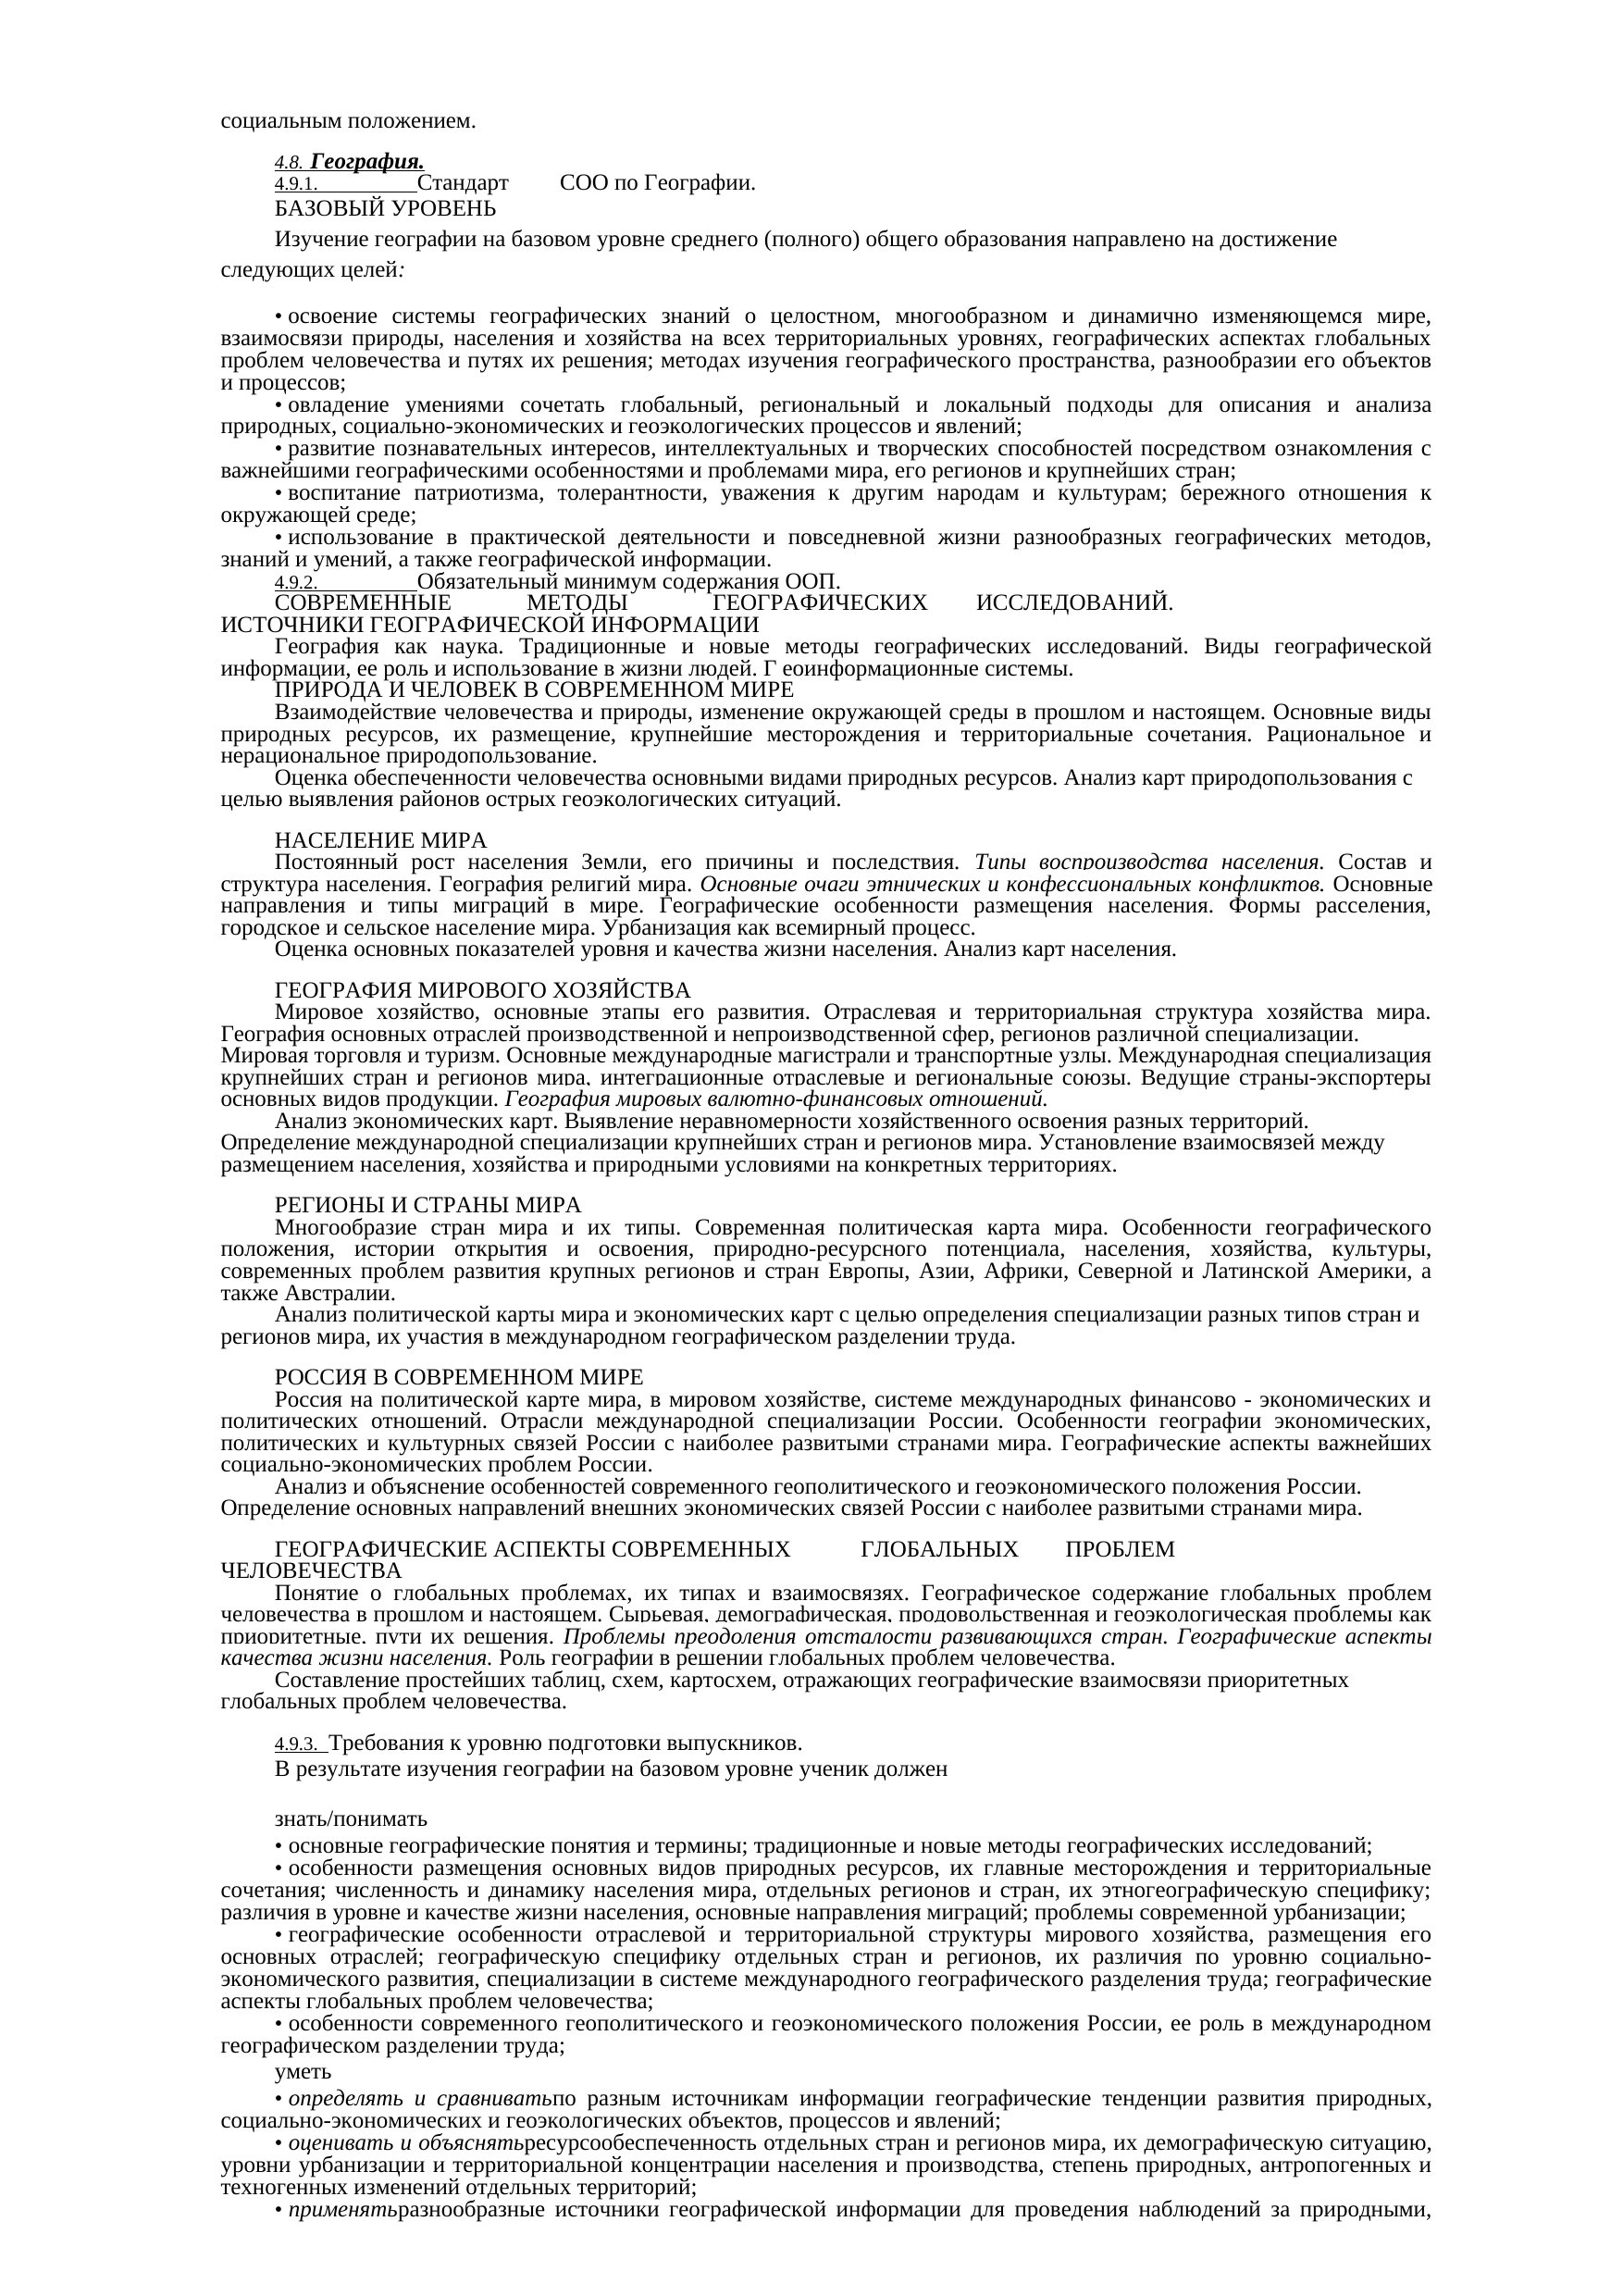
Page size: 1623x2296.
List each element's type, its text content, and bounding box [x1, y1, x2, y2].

list определять и сравниватьпо разным источникам информации географические тенденции развития природных, социально-экономических и геоэкологических объектов, процессов и явлений; [220, 2088, 1432, 2132]
text Постоянный рост населения Земли, его причины и последствия. Типы воспроизводства населения. Состав и структура населения. География религий мира. Основные очаги этнических и конфессиональных конфликтов. Основные направления и типы миграций в мире. Географические особенности размещения населения. Формы расселения, городское и сельское население мира. Урбанизация как всемирный процесс. [220, 852, 1432, 939]
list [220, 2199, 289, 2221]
text СОВРЕМЕННЫЕ МЕТОДЫ ГЕОГРАФИЧЕСКИХ ИССЛЕДОВАНИЙ. [220, 593, 1434, 614]
text ГЕОГРАФИЧЕСКИЕ АСПЕКТЫ СОВРЕМЕННЫХ ГЛОБАЛЬНЫХ ПРОБЛЕМ [220, 1539, 1434, 1561]
list развитие познавательных интересов, интеллектуальных и творческих способностей посредством ознакомления с важнейшими географическими особенностями и проблемами мира, его регионов и крупнейших стран; [220, 439, 1432, 483]
list особенности современного геополитического и геоэкономического положения России, ее роль в международном географическом разделении труда; [220, 2013, 1432, 2057]
text Анализ экономических карт. Выявление неравномерности хозяйственного освоения разных территорий. Определение международной специализации крупнейших стран и регионов мира. Установление взаимосвязей между размещением населения, хозяйства и природными условиями на конкретных территориях. [220, 1111, 1432, 1176]
text знать/понимать [220, 1805, 1434, 1831]
text уметь [220, 2057, 1434, 2084]
text В результате изучения географии на базовом уровне ученик должен [220, 1755, 1434, 1781]
text ПРИРОДА И ЧЕЛОВЕК В СОВРЕМЕННОМ МИРЕ [220, 680, 1434, 702]
list оценивать и объяснятьресурсообеспеченность отдельных стран и регионов мира, их демографическую ситуацию, уровни урбанизации и территориальной концентрации населения и производства, степень природных, антропогенных и техногенных изменений отдельных территорий; [220, 2132, 1432, 2199]
list основные географические понятия и термины; традиционные и новые методы географических исследований; [220, 1835, 1432, 1857]
list воспитание патриотизма, толерантности, уважения к другим народам и культурам; бережного отношения к окружающей среде; [220, 483, 1432, 527]
text РОССИЯ В СОВРЕМЕННОМ МИРЕ [220, 1368, 1434, 1389]
text ГЕОГРАФИЯ МИРОВОГО ХОЗЯЙСТВА [220, 980, 1434, 1002]
text Многообразие стран мира и их типы. Современная политическая карта мира. Особенности географического положения, истории открытия и освоения, природно-ресурсного потенциала, населения, хозяйства, культуры, современных проблем развития крупных регионов и стран Европы, Азии, Африки, Северной и Латинской Америки, а также Австралии. [220, 1218, 1432, 1305]
text Мировая торговля и туризм. Основные международные магистрали и транспортные узлы. Международная специализация крупнейших стран и регионов мира, интеграционные отраслевые и региональные союзы. Ведущие страны-экспортеры основных видов продукции. География мировых валютно-финансовых отношений. [220, 1046, 1432, 1111]
text География как наука. Традиционные и новые методы географических исследований. Виды географической информации, ее роль и использование в жизни людей. Г еоинформационные системы. [220, 637, 1432, 680]
list использование в практической деятельности и повседневной жизни разнообразных географических методов, знаний и умений, а также географической информации. [220, 527, 1432, 571]
text Изучение географии на базовом уровне среднего (полного) общего образования направлено на достижение следующих целей: [220, 225, 1432, 282]
list География. [220, 153, 386, 172]
text Анализ политической карты мира и экономических карт с целью определения специализации разных типов стран и регионов мира, их участия в международном географическом разделении труда. [220, 1305, 1432, 1348]
list географические особенности отраслевой и территориальной структуры мирового хозяйства, размещения его основных отраслей; географическую специфику отдельных стран и регионов, их различия по уровню социально-экономического развития, специализации в системе международного географического разделения труда; географические аспекты глобальных проблем человечества; [220, 1924, 1432, 2013]
list Стандарт СОО по Географии. [220, 172, 1434, 194]
list особенности размещения основных видов природных ресурсов, их главные месторождения и территориальные сочетания; численность и динамику населения мира, отдельных регионов и стран, их этногеографическую специфику; различия в уровне и качестве жизни населения, основные направления миграций; проблемы современной урбанизации; [220, 1857, 1432, 1924]
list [220, 109, 1432, 132]
text Понятие о глобальных проблемах, их типах и взаимосвязях. Географическое содержание глобальных проблем человечества в прошлом и настоящем. Сырьевая, демографическая, продовольственная и геоэкологическая проблемы как приоритетные, пути их решения. Проблемы преодоления отсталости развивающихся стран. Географические аспекты качества жизни населения. Роль географии в решении глобальных проблем человечества. [220, 1582, 1432, 1669]
text БАЗОВЫЙ УРОВЕНЬ [220, 194, 1434, 221]
list освоение системы географических знаний о целостном, многообразном и динамично изменяющемся мире, взаимосвязи природы, населения и хозяйства на всех территориальных уровнях, географических аспектах глобальных проблем человечества и путях их решения; методах изучения географического пространства, разнообразии его объектов и процессов; [220, 305, 1432, 394]
text ЧЕЛОВЕЧЕСТВА [220, 1561, 1434, 1582]
text Составление простейших таблиц, схем, картосхем, отражающих географические взаимосвязи приоритетных глобальных проблем человечества. [220, 1669, 1432, 1714]
text Россия на политической карте мира, в мировом хозяйстве, системе международных финансово - экономических и политических отношений. Отрасли международной специализации России. Особенности географии экономических, политических и культурных связей России с наиболее развитыми странами мира. Географические аспекты важнейших социально-экономических проблем России. [220, 1389, 1432, 1476]
list География. [386, 153, 1434, 172]
text Анализ и объяснение особенностей современного геополитического и геоэкономического положения России. Определение основных направлений внешних экономических связей России с наиболее развитыми странами мира. [220, 1476, 1432, 1520]
text ИСТОЧНИКИ ГЕОГРАФИЧЕСКОЙ ИНФОРМАЦИИ [220, 614, 1434, 637]
list Обязательный минимум содержания ООП. [220, 571, 1434, 593]
list овладение умениями сочетать глобальный, региональный и локальный подходы для описания и анализа природных, социально-экономических и геоэкологических процессов и явлений; [220, 394, 1432, 439]
text Взаимодействие человечества и природы, изменение окружающей среды в прошлом и настоящем. Основные виды природных ресурсов, их размещение, крупнейшие месторождения и территориальные сочетания. Рациональное и нерациональное природопользование. [220, 702, 1432, 767]
text РЕГИОНЫ И СТРАНЫ МИРА [220, 1196, 1434, 1218]
text Оценка обеспеченности человечества основными видами природных ресурсов. Анализ карт природопользования с целью выявления районов острых геоэкологических ситуаций. [220, 767, 1432, 811]
list Требования к уровню подготовки выпускников. [220, 1732, 1434, 1755]
text Мировое хозяйство, основные этапы его развития. Отраслевая и территориальная структура хозяйства мира. География основных отраслей производственной и непроизводственной сфер, регионов различной специализации. [220, 1002, 1432, 1046]
text НАСЕЛЕНИЕ МИРА [220, 830, 1434, 852]
text Оценка основных показателей уровня и качества жизни населения. Анализ карт населения. [220, 939, 1434, 961]
